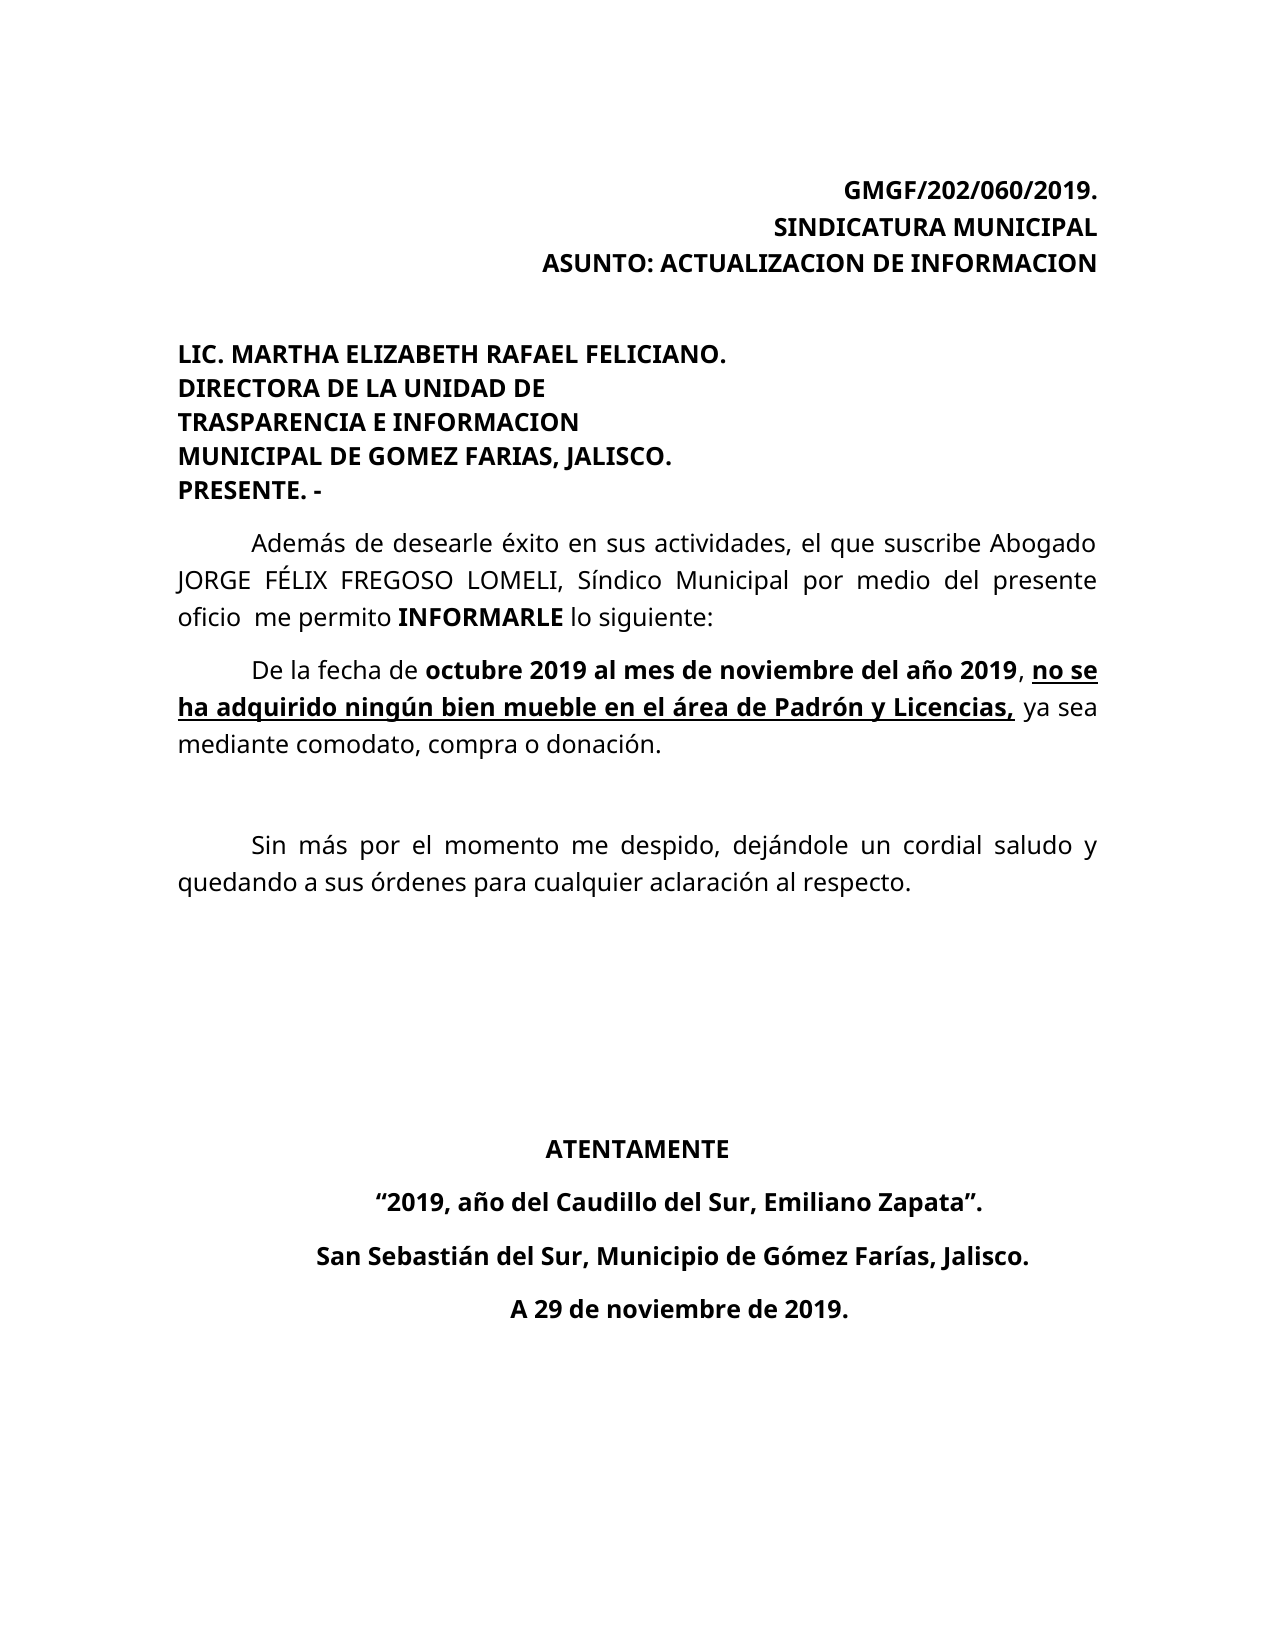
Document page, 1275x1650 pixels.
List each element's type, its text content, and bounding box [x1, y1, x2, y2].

text De la fecha de octubre 2019 al mes de noviembre del año 2019, no se ha adquirido ningún bien mueble en el área de Padrón y Licencias, ya sea mediante comodato, compra o donación. [177, 653, 1098, 761]
text TRASPARENCIA E INFORMACION [177, 404, 1098, 438]
text MUNICIPAL DE GOMEZ FARIAS, JALISCO. [177, 438, 1098, 473]
text “2019, año del Caudillo del Sur, Emiliano Zapata”. [177, 1185, 1098, 1219]
text GMGF/202/060/2019. SINDICATURA MUNICIPAL ASUNTO: ACTUALIZACION DE INFORMACION [177, 173, 1098, 280]
text LIC. MARTHA ELIZABETH RAFAEL FELICIANO. [177, 336, 1098, 370]
text ATENTAMENTE [177, 1131, 1098, 1165]
text DIRECTORA DE LA UNIDAD DE [177, 370, 1098, 404]
text PRESENTE. - [177, 473, 1098, 507]
text Sin más por el momento me despido, dejándole un cordial saludo y quedando a sus órdenes para cualquier aclaración al respecto. [177, 827, 1098, 898]
text Además de desearle éxito en sus actividades, el que suscribe Abogado JORGE FÉLIX FREGOSO LOMELI, Síndico Municipal por medio del presente oficio me permito INFORMARLE lo siguiente: [177, 526, 1098, 634]
text San Sebastián del Sur, Municipio de Gómez Farías, Jalisco. [177, 1238, 1098, 1272]
text A 29 de noviembre de 2019. [177, 1292, 1098, 1326]
